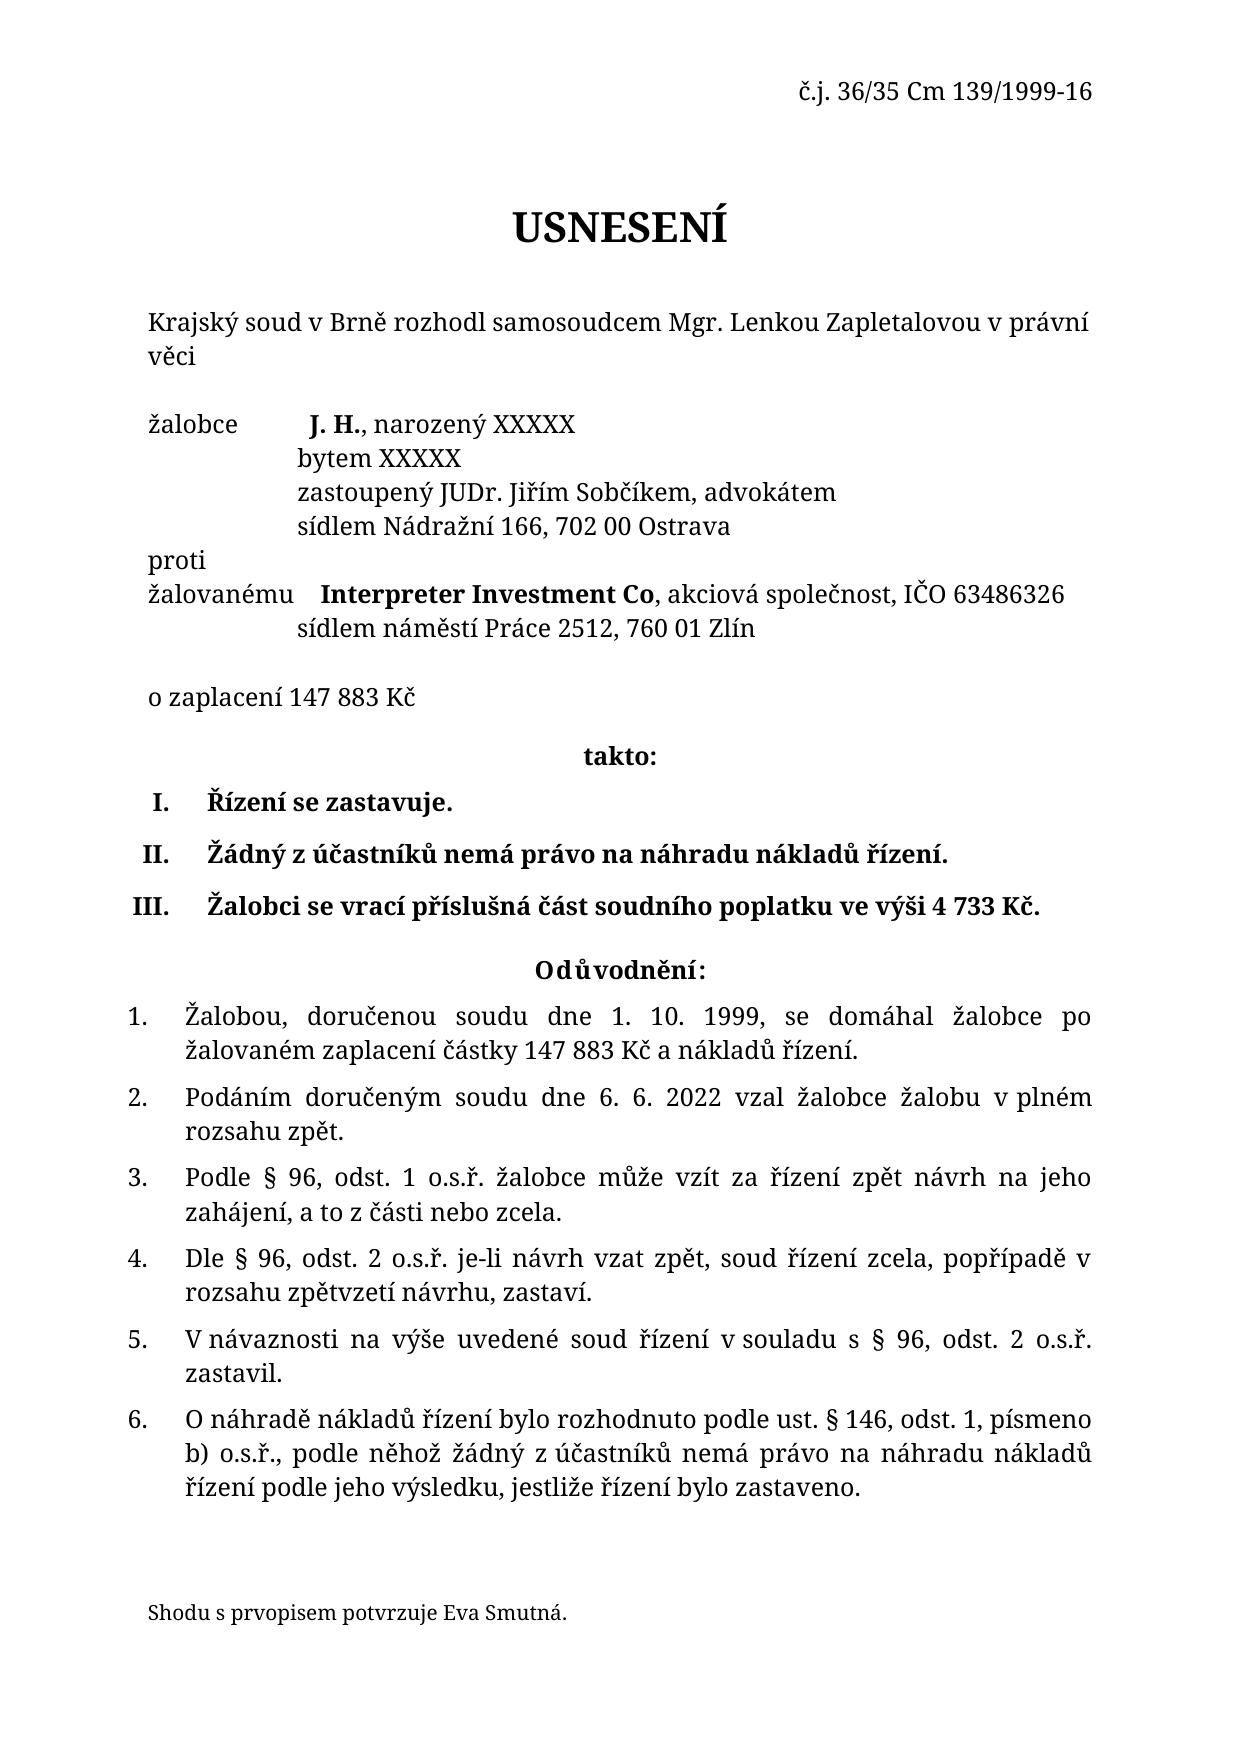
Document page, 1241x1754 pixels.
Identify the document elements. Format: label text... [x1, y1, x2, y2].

text Podle § 96, odst. 1 o.s.ř. žalobce může vzít za řízení zpět návrh na jeho zahájení, a to z části nebo zcela. [148, 1160, 1092, 1228]
text sídlem Nádražní 166, 702 00 Ostrava [148, 509, 1092, 543]
text Žádný z účastníků nemá právo na náhradu nákladů řízení. [169, 836, 1092, 871]
text Řízení se zastavuje. [169, 785, 1092, 819]
text žalovanému Interpreter Investment Co, akciová společnost, IČO 63486326 [148, 577, 1092, 611]
text Podáním doručeným soudu dne 6. 6. 2022 vzal žalobce žalobu v plném rozsahu zpět. [148, 1079, 1092, 1148]
text Krajský soud v Brně rozhodl samosoudcem Mgr. Lenkou Zapletalovou v právní věci [148, 304, 1092, 373]
text žalobce J. H., narozený XXXXX [148, 407, 1092, 441]
text sídlem náměstí Práce 2512, 760 01 Zlín [148, 611, 1092, 645]
text Dle § 96, odst. 2 o.s.ř. je-li návrh vzat zpět, soud řízení zcela, popřípadě v rozsahu zpětvzetí návrhu, zastaví. [148, 1241, 1092, 1309]
text Odůvodnění: [148, 952, 1092, 986]
text bytem XXXXX [148, 441, 1092, 475]
text zastoupený JUDr. Jiřím Sobčíkem, advokátem [148, 475, 1092, 509]
text proti [148, 543, 1092, 577]
text O náhradě nákladů řízení bylo rozhodnuto podle ust. § 146, odst. 1, písmeno b) o.s.ř., podle něhož žádný z účastníků nemá právo na náhradu nákladů řízení podle jeho výsledku, jestliže řízení bylo zastaveno. [148, 1402, 1092, 1504]
text V návaznosti na výše uvedené soud řízení v souladu s § 96, odst. 2 o.s.ř. zastavil. [148, 1321, 1092, 1389]
text USNESENÍ [148, 198, 1092, 254]
text Žalobou, doručenou soudu dne 1. 10. 1999, se domáhal žalobce po žalovaném zaplacení částky 147 883 Kč a nákladů řízení. [148, 999, 1092, 1067]
text o zaplacení 147 883 Kč [148, 679, 1092, 713]
text takto: [148, 738, 1092, 772]
text Žalobci se vrací příslušná část soudního poplatku ve výši 4 733 Kč. [169, 888, 1092, 922]
